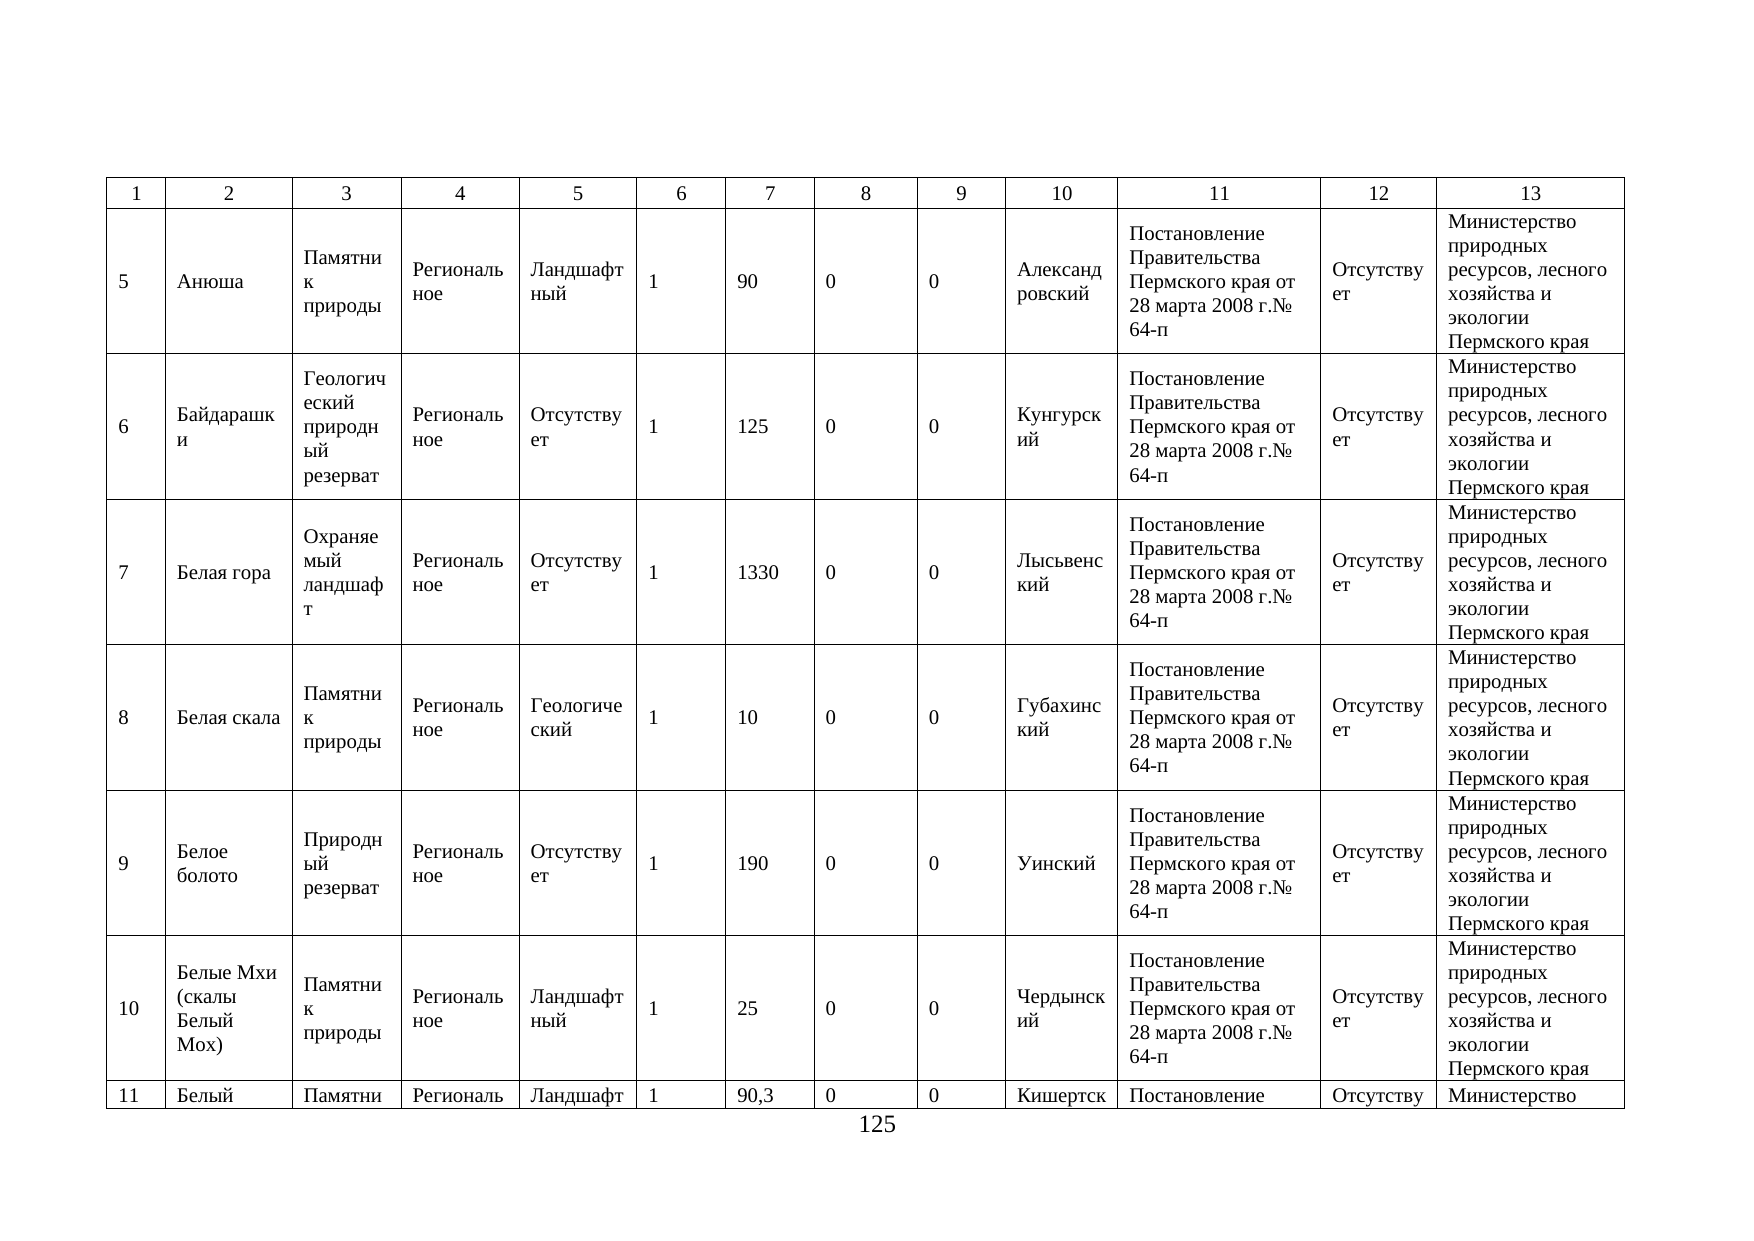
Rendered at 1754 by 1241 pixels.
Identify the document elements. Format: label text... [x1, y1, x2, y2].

table_cell 90 [726, 209, 814, 353]
table_cell 0 [815, 1081, 917, 1108]
table_cell 90,3 [726, 1081, 814, 1108]
table_cell Постановление Правительства Пермского края от 28 марта 2008 г.№ 64-п [1118, 791, 1320, 935]
table_header 5 [520, 178, 636, 208]
table_cell Региональное [402, 1081, 519, 1108]
table_cell 9 [107, 791, 165, 935]
table_cell 1330 [726, 500, 814, 644]
table_cell Региональное [402, 209, 519, 353]
table_cell Белое болото [166, 791, 292, 935]
table_cell 0 [815, 354, 917, 499]
table_cell 7 [107, 500, 165, 644]
table_cell 10 [107, 936, 165, 1080]
table_cell Белые Мхи (скалы Белый Мох) [166, 936, 292, 1080]
table_cell Министерство природных ресурсов, лесного хозяйства и экологии Пермского края [1437, 354, 1624, 499]
table_cell 0 [918, 500, 1005, 644]
table_cell 1 [637, 500, 725, 644]
table_cell Кунгурский [1006, 354, 1117, 499]
table_cell 0 [918, 936, 1005, 1080]
table_header 13 [1437, 178, 1624, 208]
table_cell Министерство природных ресурсов, лесного хозяйства и экологии Пермского края [1437, 936, 1624, 1080]
table_cell Региональное [402, 354, 519, 499]
table_cell 0 [815, 936, 917, 1080]
table_cell Памятник природы [293, 645, 401, 789]
table_cell 1 [637, 936, 725, 1080]
table_cell 1 [637, 209, 725, 353]
table_cell Белая скала [166, 645, 292, 789]
table_cell Уинский [1006, 791, 1117, 935]
table_cell Геологический [520, 645, 636, 789]
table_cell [1118, 209, 1320, 353]
table_cell 0 [815, 500, 917, 644]
table_cell Ландшафтный [520, 936, 636, 1080]
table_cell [1437, 1081, 1624, 1108]
table_cell Чердынский [1006, 936, 1117, 1080]
table_cell Байдарашки [166, 354, 292, 499]
table_cell Отсутствует [520, 500, 636, 644]
table_cell Ландшафтный [520, 1081, 636, 1108]
table_header 11 [1118, 178, 1320, 208]
table_cell Памятник природы [293, 1081, 401, 1108]
table_cell Министерство природных ресурсов, лесного хозяйства и экологии Пермского края [1437, 645, 1624, 789]
table_cell 0 [918, 1081, 1005, 1108]
table_cell 25 [726, 936, 814, 1080]
table_cell Отсутствует [1321, 1081, 1436, 1108]
table_cell 1 [637, 1081, 725, 1108]
table_cell 11 [107, 1081, 165, 1108]
table_cell Региональное [402, 936, 519, 1080]
table_cell 0 [918, 791, 1005, 935]
table_cell Отсутствует [1321, 791, 1436, 935]
table_cell Геологический природный резерват [293, 354, 401, 499]
table_cell Охраняемый ландшафт [293, 500, 401, 644]
table_cell Белый камень [166, 1081, 292, 1108]
table_header 10 [1006, 178, 1117, 208]
table_cell 0 [918, 209, 1005, 353]
table_cell Отсутствует [1321, 500, 1436, 644]
table_cell 0 [918, 645, 1005, 789]
table_header 2 [166, 178, 292, 208]
table_cell 0 [815, 209, 917, 353]
table_cell 0 [918, 354, 1005, 499]
table_header 7 [726, 178, 814, 208]
table_cell Министерство природных ресурсов, лесного хозяйства и экологии Пермского края [1437, 791, 1624, 935]
table_cell 5 [107, 209, 165, 353]
table_header 8 [815, 178, 917, 208]
table_header 9 [918, 178, 1005, 208]
table_cell Отсутствует [1321, 354, 1436, 499]
table_cell Отсутствует [520, 791, 636, 935]
table_cell Отсутствует [1321, 209, 1436, 353]
table_cell Отсутствует [520, 354, 636, 499]
table_cell Отсутствует [1321, 645, 1436, 789]
table_cell Постановление Правительства Пермского края от 28 марта 2008 г.№ 64-п [1118, 645, 1320, 789]
table_cell Александровский [1006, 209, 1117, 353]
table_header 6 [637, 178, 725, 208]
table_header 12 [1321, 178, 1436, 208]
table_cell Анюша [166, 209, 292, 353]
table_header 4 [402, 178, 519, 208]
table_cell Ландшафтный [520, 209, 636, 353]
table_cell Губахинский [1006, 645, 1117, 789]
table_cell 0 [815, 791, 917, 935]
table_cell 6 [107, 354, 165, 499]
table_header 3 [293, 178, 401, 208]
table_cell Министерство природных ресурсов, лесного хозяйства и экологии Пермского края [1437, 500, 1624, 644]
table_cell Кишертский [1006, 1081, 1117, 1108]
table_cell 1 [637, 354, 725, 499]
table_cell 1 [637, 791, 725, 935]
table_cell 125 [726, 354, 814, 499]
table_cell Региональное [402, 791, 519, 935]
table_cell Региональное [402, 500, 519, 644]
table_cell Региональное [402, 645, 519, 789]
table_cell Лысьвенский [1006, 500, 1117, 644]
table_cell Памятник природы [293, 209, 401, 353]
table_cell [1437, 209, 1624, 353]
table_cell Памятник природы [293, 936, 401, 1080]
table_cell Постановление Правительства Пермского края от 28 марта 2008 г.№ 64-п [1118, 354, 1320, 499]
table_cell 0 [815, 645, 917, 789]
table_cell 1 [637, 645, 725, 789]
table_cell Постановление Правительства Пермского края от 28 марта 2008 г.№ 64-п [1118, 936, 1320, 1080]
table_cell 8 [107, 645, 165, 789]
table_cell Отсутствует [1321, 936, 1436, 1080]
table_cell 190 [726, 791, 814, 935]
table_cell Постановление Правительства Пермского края от 28 марта 2008 г.№ 64-п [1118, 500, 1320, 644]
table_cell 10 [726, 645, 814, 789]
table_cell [1118, 1081, 1320, 1108]
table_header 1 [107, 178, 165, 208]
table_cell Природный резерват [293, 791, 401, 935]
table_cell Белая гора [166, 500, 292, 644]
